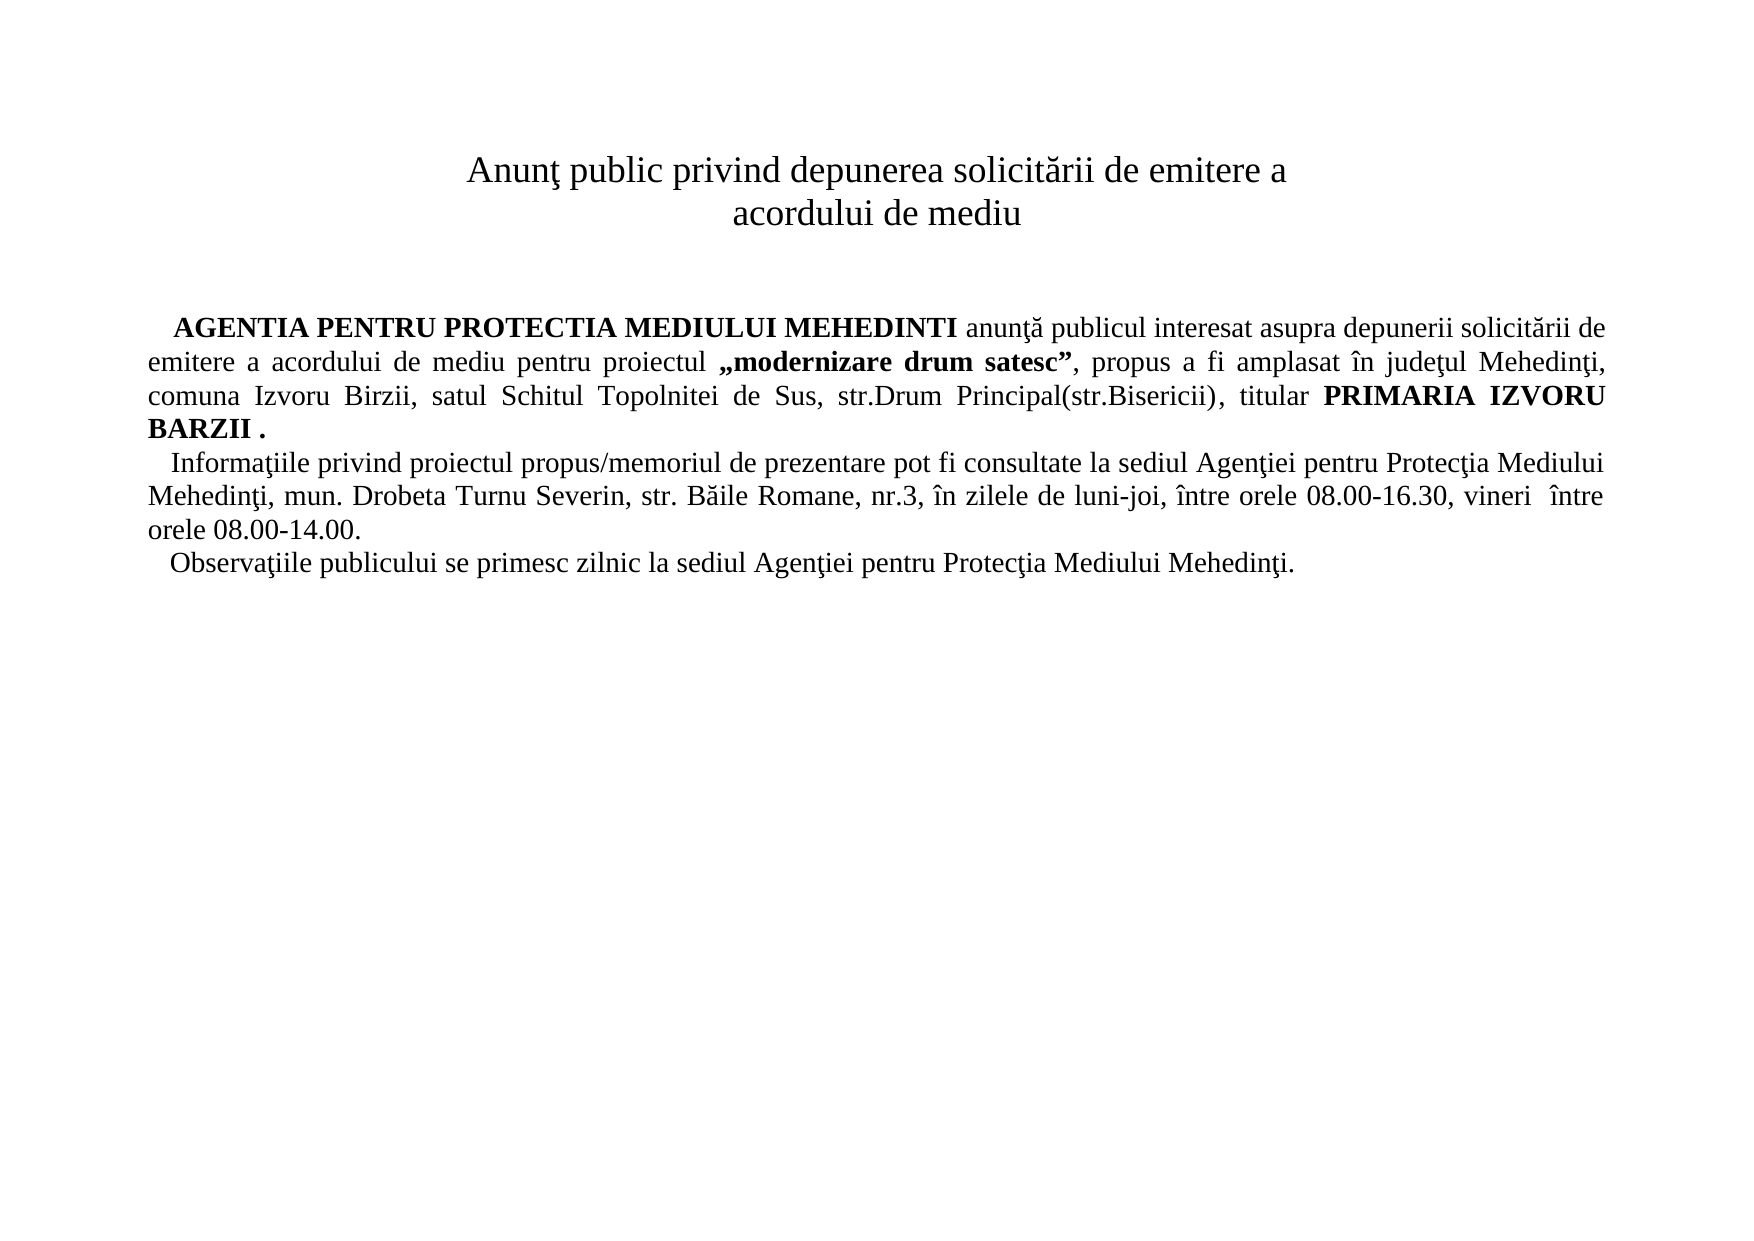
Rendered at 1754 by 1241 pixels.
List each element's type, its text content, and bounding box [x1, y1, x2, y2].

text Informaţiile privind proiectul propus/memoriul de prezentare pot fi consultate la sediul Agenţiei pentru Protecţia Mediului Mehedinţi, mun. Drobeta Turnu Severin, str. Băile Romane, nr.3, în zilele de luni-joi, între orele 08.00-16.30, vineri între orele 08.00-14.00. [148, 445, 1606, 545]
text Observaţiile publicului se primesc zilnic la sediul Agenţiei pentru Protecţia Mediului Mehedinţi. [148, 545, 1606, 579]
text Anunţ public privind depunerea solicitării de emitere a acordului de mediu [148, 148, 1606, 234]
text AGENTIA PENTRU PROTECTIA MEDIULUI MEHEDINTI anunţă publicul interesat asupra depunerii solicitării de emitere a acordului de mediu pentru proiectul „modernizare drum satesc”, propus a fi amplasat în judeţul Mehedinţi, comuna Izvoru Birzii, satul Schitul Topolnitei de Sus, str.Drum Principal(str.Bisericii), titular PRIMARIA IZVORU BARZII . [148, 311, 1606, 445]
